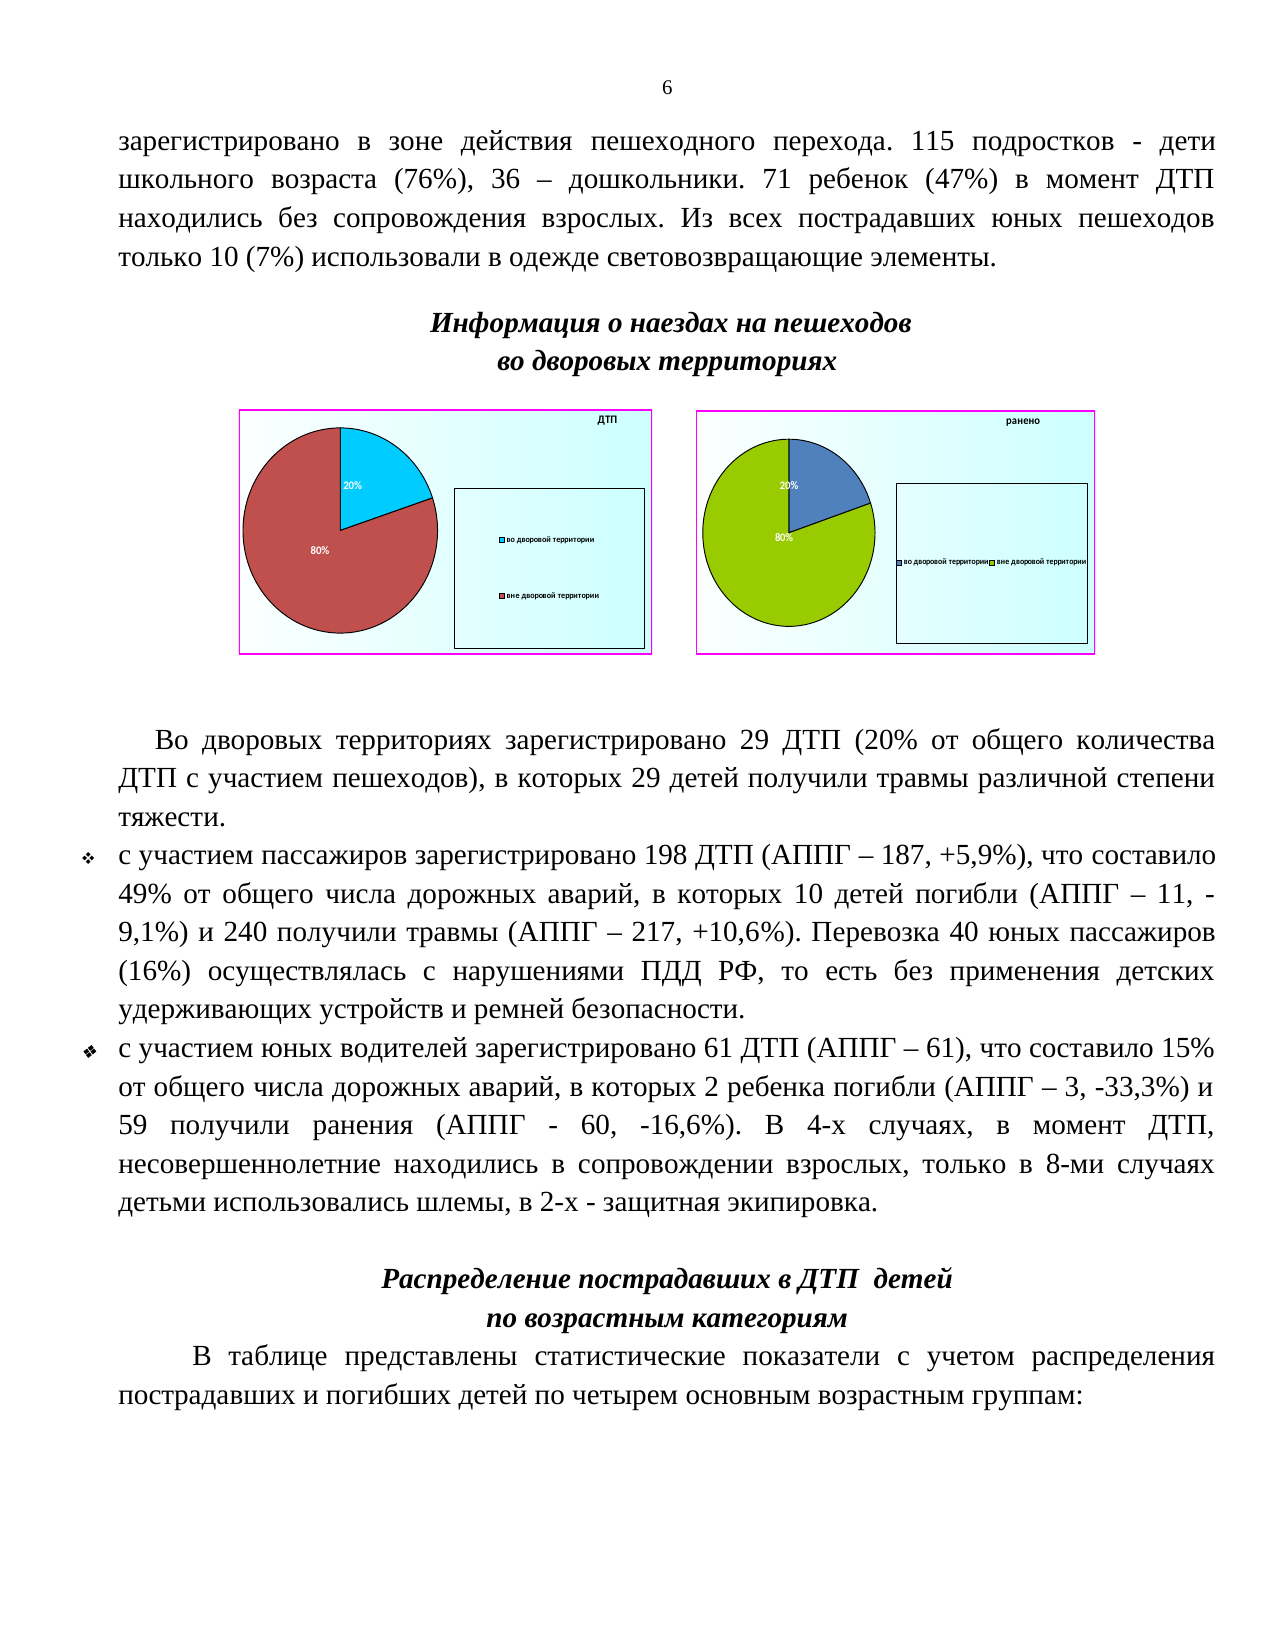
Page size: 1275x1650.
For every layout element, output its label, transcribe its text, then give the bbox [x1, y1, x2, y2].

text во дворовых территориях [118, 343, 1216, 377]
list с участием пассажиров зарегистрировано 198 ДТП (АППГ – 187, +5,9%), что составило 49% от общего числа дорожных аварий, в которых 10 детей погибли (АППГ – 11, -9,1%) и 240 получили травмы (АППГ – 217, +10,6%). Перевозка 40 юных пассажиров (16%) осуществлялась с нарушениями ПДД РФ, то есть без применения детских удерживающих устройств и ремней безопасности. [81, 837, 1216, 1025]
list с участием юных водителей зарегистрировано 61 ДТП (АППГ – 61), что составило 15% от общего числа дорожных аварий, в которых 2 ребенка погибли (АППГ – 3, -33,3%) и 59 получили ранения (АППГ - 60, -16,6%). В 4-х случаях, в момент ДТП, несовершеннолетние находились в сопровождении взрослых, только в 8-ми случаях детьми использовались шлемы, в 2-х - защитная экипировка. [81, 1030, 1216, 1218]
text Распределение пострадавших в ДТП детей [118, 1261, 1216, 1295]
text Информация о наездах на пешеходов [118, 305, 1216, 338]
text В таблице представлены статистические показатели с учетом распределения пострадавших и погибших детей по четырем основным возрастным группам: [118, 1338, 1216, 1411]
text Во дворовых территориях зарегистрировано 29 ДТП (20% от общего количества ДТП с участием пешеходов), в которых 29 детей получили травмы различной степени тяжести. [118, 722, 1216, 832]
text по возрастным категориям [118, 1300, 1216, 1333]
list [118, 123, 1216, 272]
